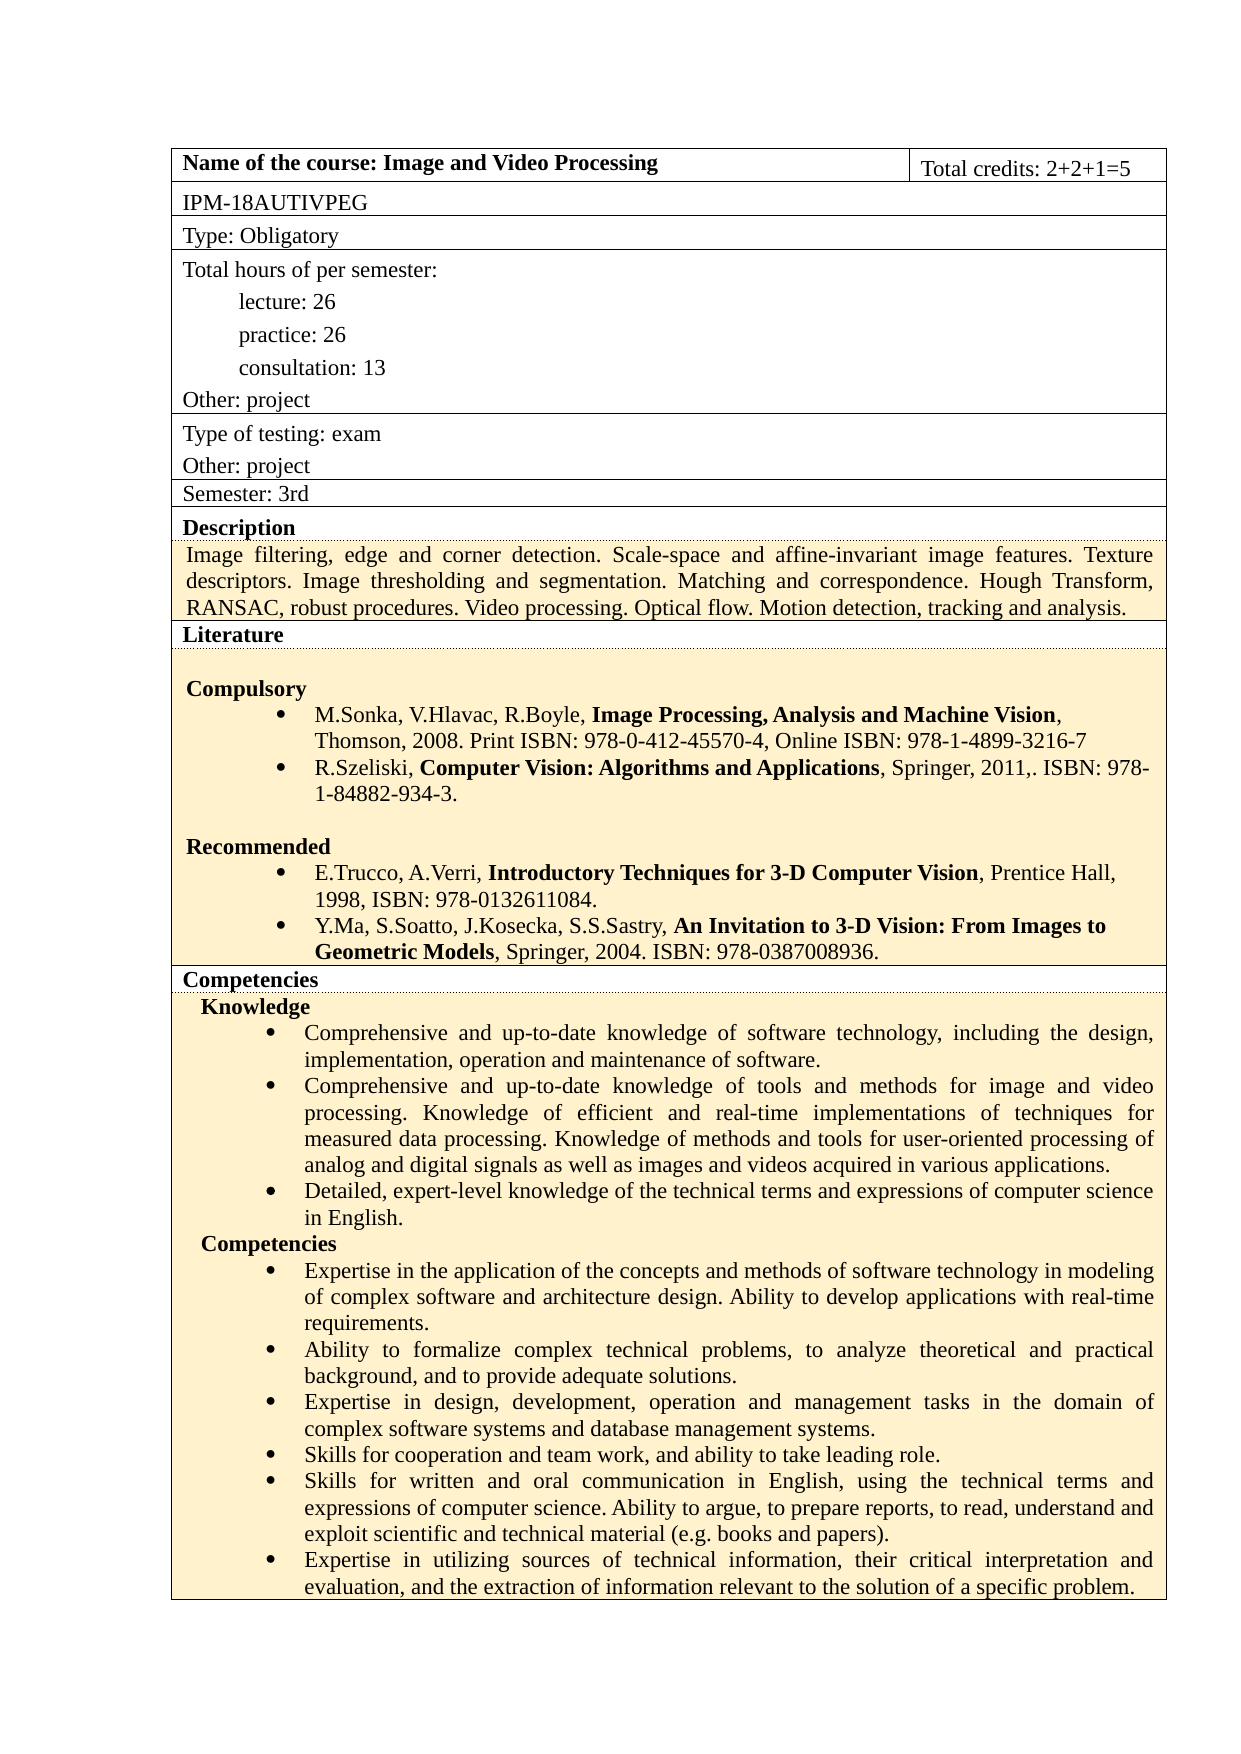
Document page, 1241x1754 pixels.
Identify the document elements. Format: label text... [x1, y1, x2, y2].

table_cell Compulsory M.Sonka, V.Hlavac, R.Boyle, Image Processing, Analysis and Machine Vision, Thomson, 2008. Print ISBN: 978-0-412-45570-4, Online ISBN: 978-1-4899-3216-7 R.Szeliski, Computer Vision: Algorithms and Applications, Springer, 2011,. ISBN: 978-1-84882-934-3. Recommended E.Trucco, A.Verri, Introductory Techniques for 3-D Computer Vision, Prentice Hall, 1998, ISBN: 978-0132611084. Y.Ma, S.Soatto, J.Kosecka, S.S.Sastry, An Invitation to 3-D Vision: From Images to Geometric Models, Springer, 2004. ISBN: 978-0387008936. [172, 648, 1166, 965]
table_cell Literature [172, 621, 1166, 647]
table_cell Semester: 3rd [172, 480, 1166, 506]
table_header Total credits: 2+2+1=5 [910, 149, 1166, 181]
table_cell Total hours of per semester: lecture: 26 practice: 26 consultation: 13 Other: project [172, 250, 1166, 413]
table_cell Type of testing: exam Other: project [172, 414, 1166, 479]
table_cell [172, 992, 1166, 1599]
table_cell Description [172, 507, 1166, 540]
table_header Name of the course: Image and Video Processing [172, 149, 909, 181]
table_cell Image filtering, edge and corner detection. Scale-space and affine-invariant image features. Texture descriptors. Image thresholding and segmentation. Matching and correspondence. Hough Transform, RANSAC, robust procedures. Video processing. Optical flow. Motion detection, tracking and analysis. [172, 540, 1166, 620]
table_cell IPM-18AUTIVPEG [172, 182, 1166, 215]
table_cell Competencies [172, 966, 1166, 992]
table_cell Type: Obligatory [172, 216, 1166, 248]
